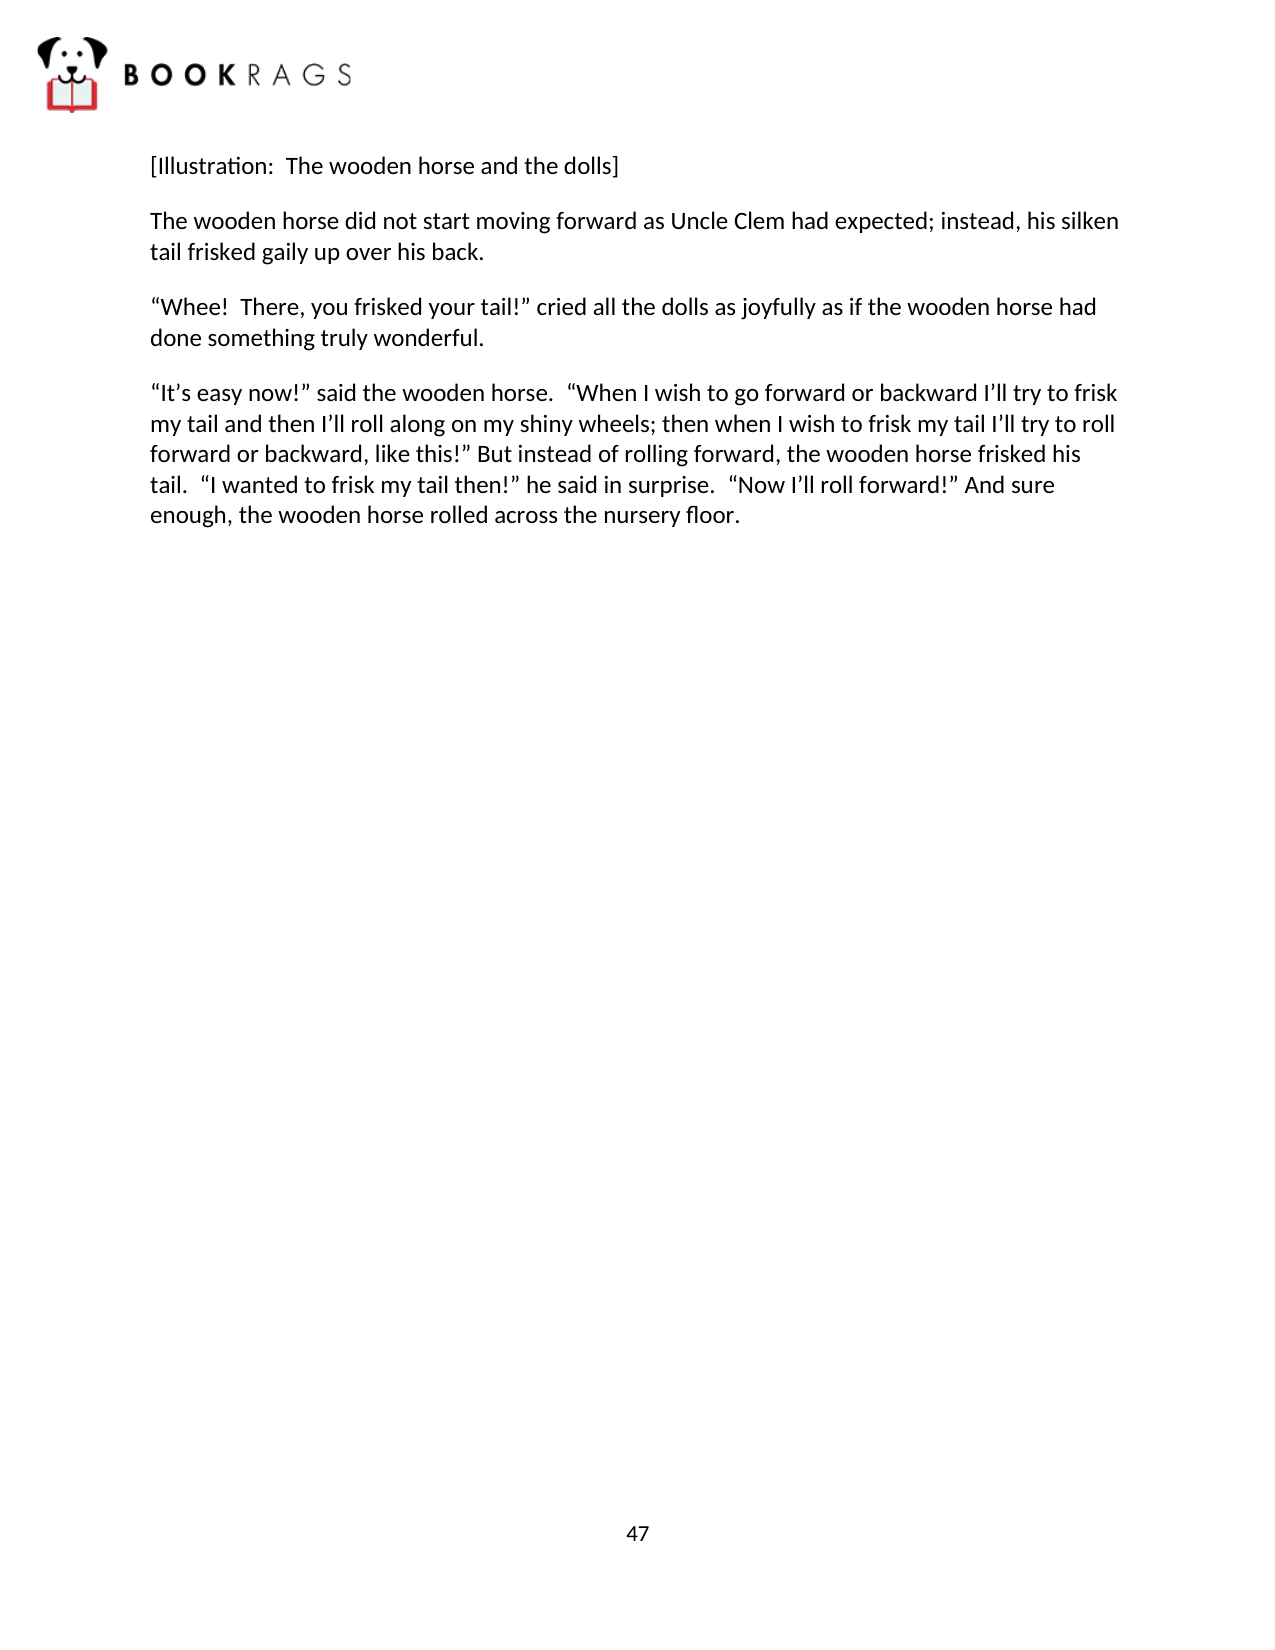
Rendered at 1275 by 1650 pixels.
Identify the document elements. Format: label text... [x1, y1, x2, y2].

text The wooden horse did not start moving forward as Uncle Clem had expected; instead, his silken tail frisked gaily up over his back. [150, 206, 1125, 267]
text “It’s easy now!” said the wooden horse. “When I wish to go forward or backward I’ll try to frisk my tail and then I’ll roll along on my shiny wheels; then when I wish to frisk my tail I’ll try to roll forward or backward, like this!” But instead of rolling forward, the wooden horse frisked his tail. “I wanted to frisk my tail then!” he said in surprise. “Now I’ll roll forward!” And sure enough, the wooden horse rolled across the nursery floor. [150, 378, 1125, 530]
text “Whee! There, you frisked your tail!” cried all the dolls as joyfully as if the wooden horse had done something truly wonderful. [150, 292, 1125, 353]
text [Illustration: The wooden horse and the dolls] [150, 150, 1125, 181]
picture [37, 37, 351, 113]
